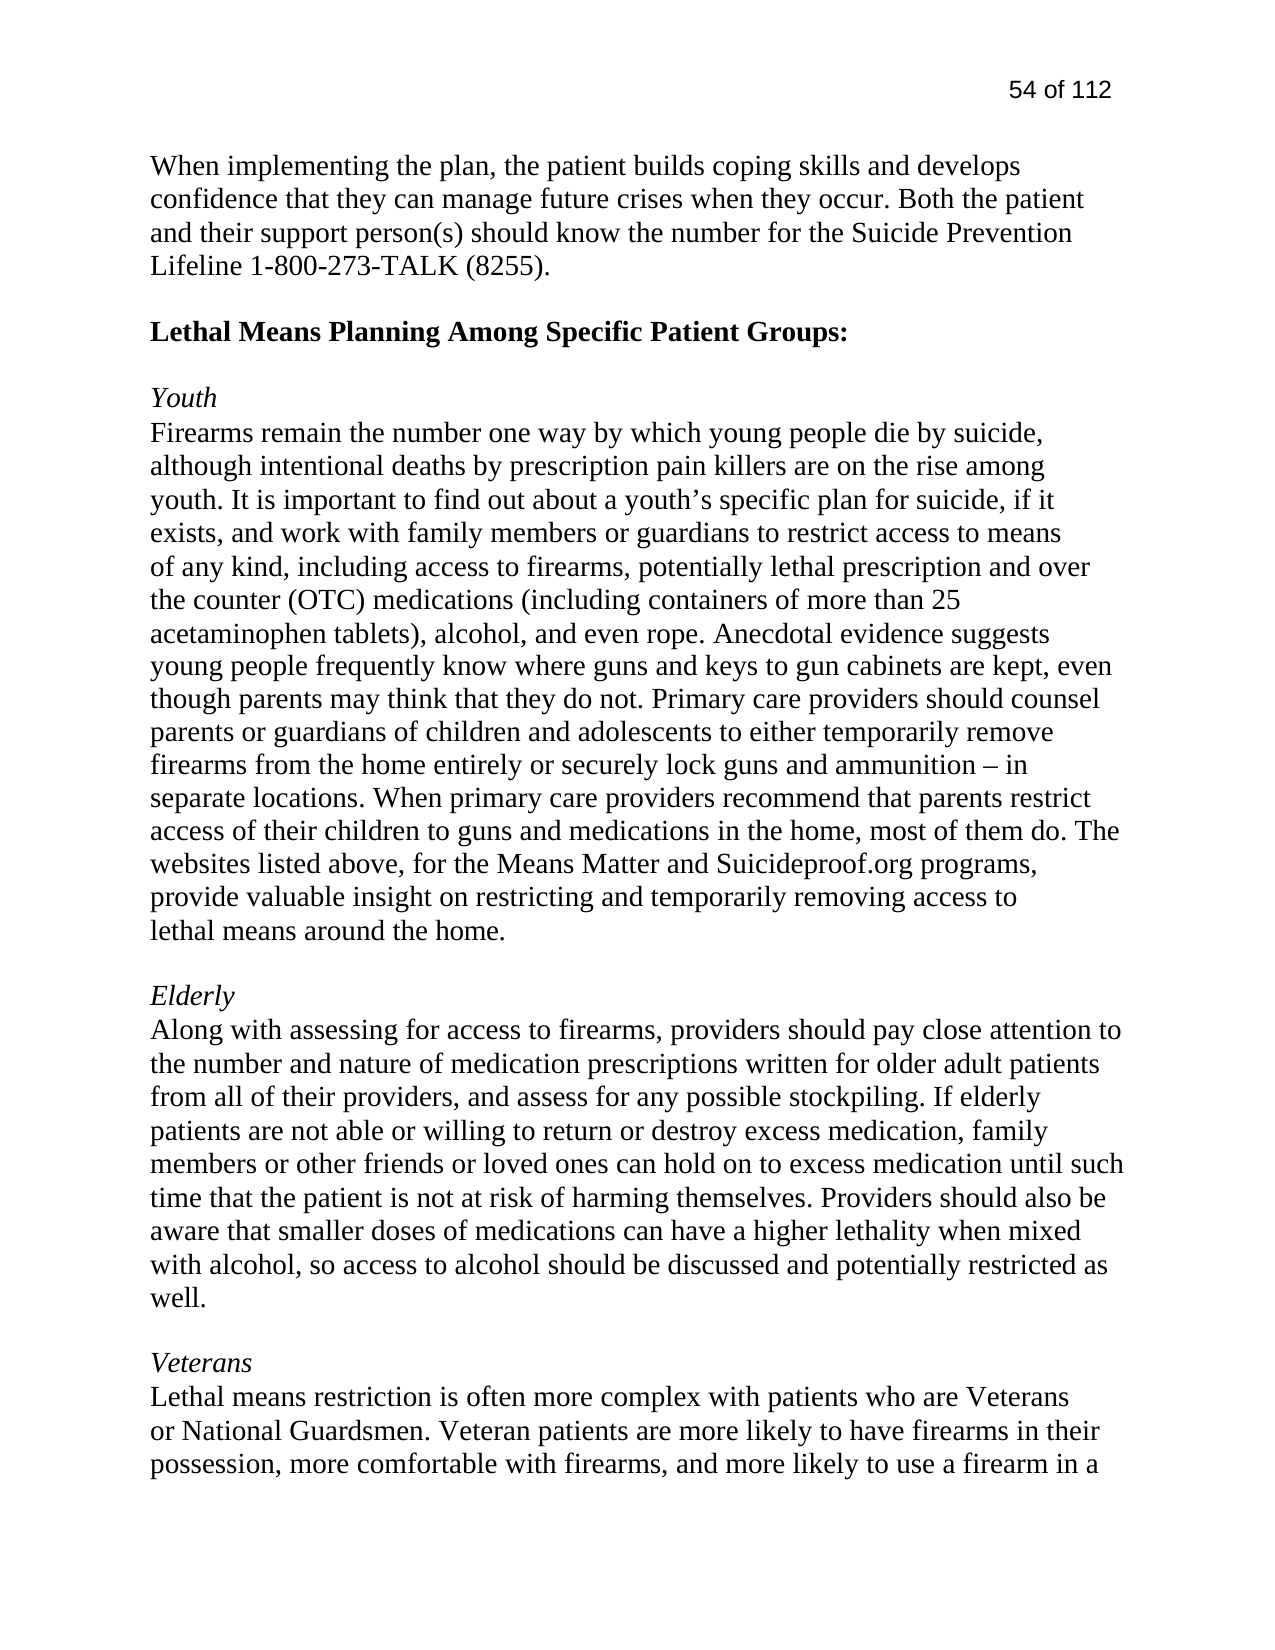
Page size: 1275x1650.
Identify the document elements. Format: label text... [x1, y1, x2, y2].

text young people frequently know where guns and keys to gun cabinets are kept, even though parents may think that they do not. Primary care providers should counsel parents or guardians of children and adolescents to either temporarily remove firearms from the home entirely or securely lock guns and ammunition – in separate locations. When primary care providers recommend that parents restrict access of their children to guns and medications in the home, most of them do. The websites listed above, for the Means Matter and Suicideproof.org programs, provide valuable insight on restricting and temporarily removing access to [150, 649, 1120, 913]
text Firearms remain the number one way by which young people die by suicide, although intentional deaths by prescription pain killers are on the rise among youth. It is important to find out about a youth’s specific plan for suicide, if it exists, and work with family members or guardians to restrict access to means of any kind, including access to firearms, potentially lethal prescription and over the counter (OTC) medications (including containers of more than 25 acetaminophen tablets), alcohol, and even rope. Anecdotal evidence suggests [150, 415, 1093, 649]
text lethal means around the home. [150, 913, 1223, 946]
text Along with assessing for access to firearms, providers should pay close attention to the number and nature of medication prescriptions written for older adult patients from all of their providers, and assess for any possible stockpiling. If elderly patients are not able or willing to return or destroy excess medication, family members or other friends or loved ones can hold on to excess medication until such time that the patient is not at risk of harming themselves. Providers should also be aware that smaller doses of medications can have a higher lethality when mixed with alcohol, so access to alcohol should be discussed and potentially restricted as well. [150, 1012, 1124, 1314]
text Veterans [150, 1346, 1223, 1379]
text Elderly [150, 979, 1223, 1012]
subtitle Lethal Means Planning Among Specific Patient Groups: [150, 314, 1223, 348]
text When implementing the plan, the patient builds coping skills and develops confidence that they can manage future crises when they occur. Both the patient and their support person(s) should know the number for the Suicide Prevention Lifeline 1-800-273-TALK (8255). [150, 148, 1100, 282]
text Youth [150, 381, 1223, 415]
text Lethal means restriction is often more complex with patients who are Veterans or National Guardsmen. Veteran patients are more likely to have firearms in their possession, more comfortable with firearms, and more likely to use a firearm in a [150, 1379, 1100, 1480]
